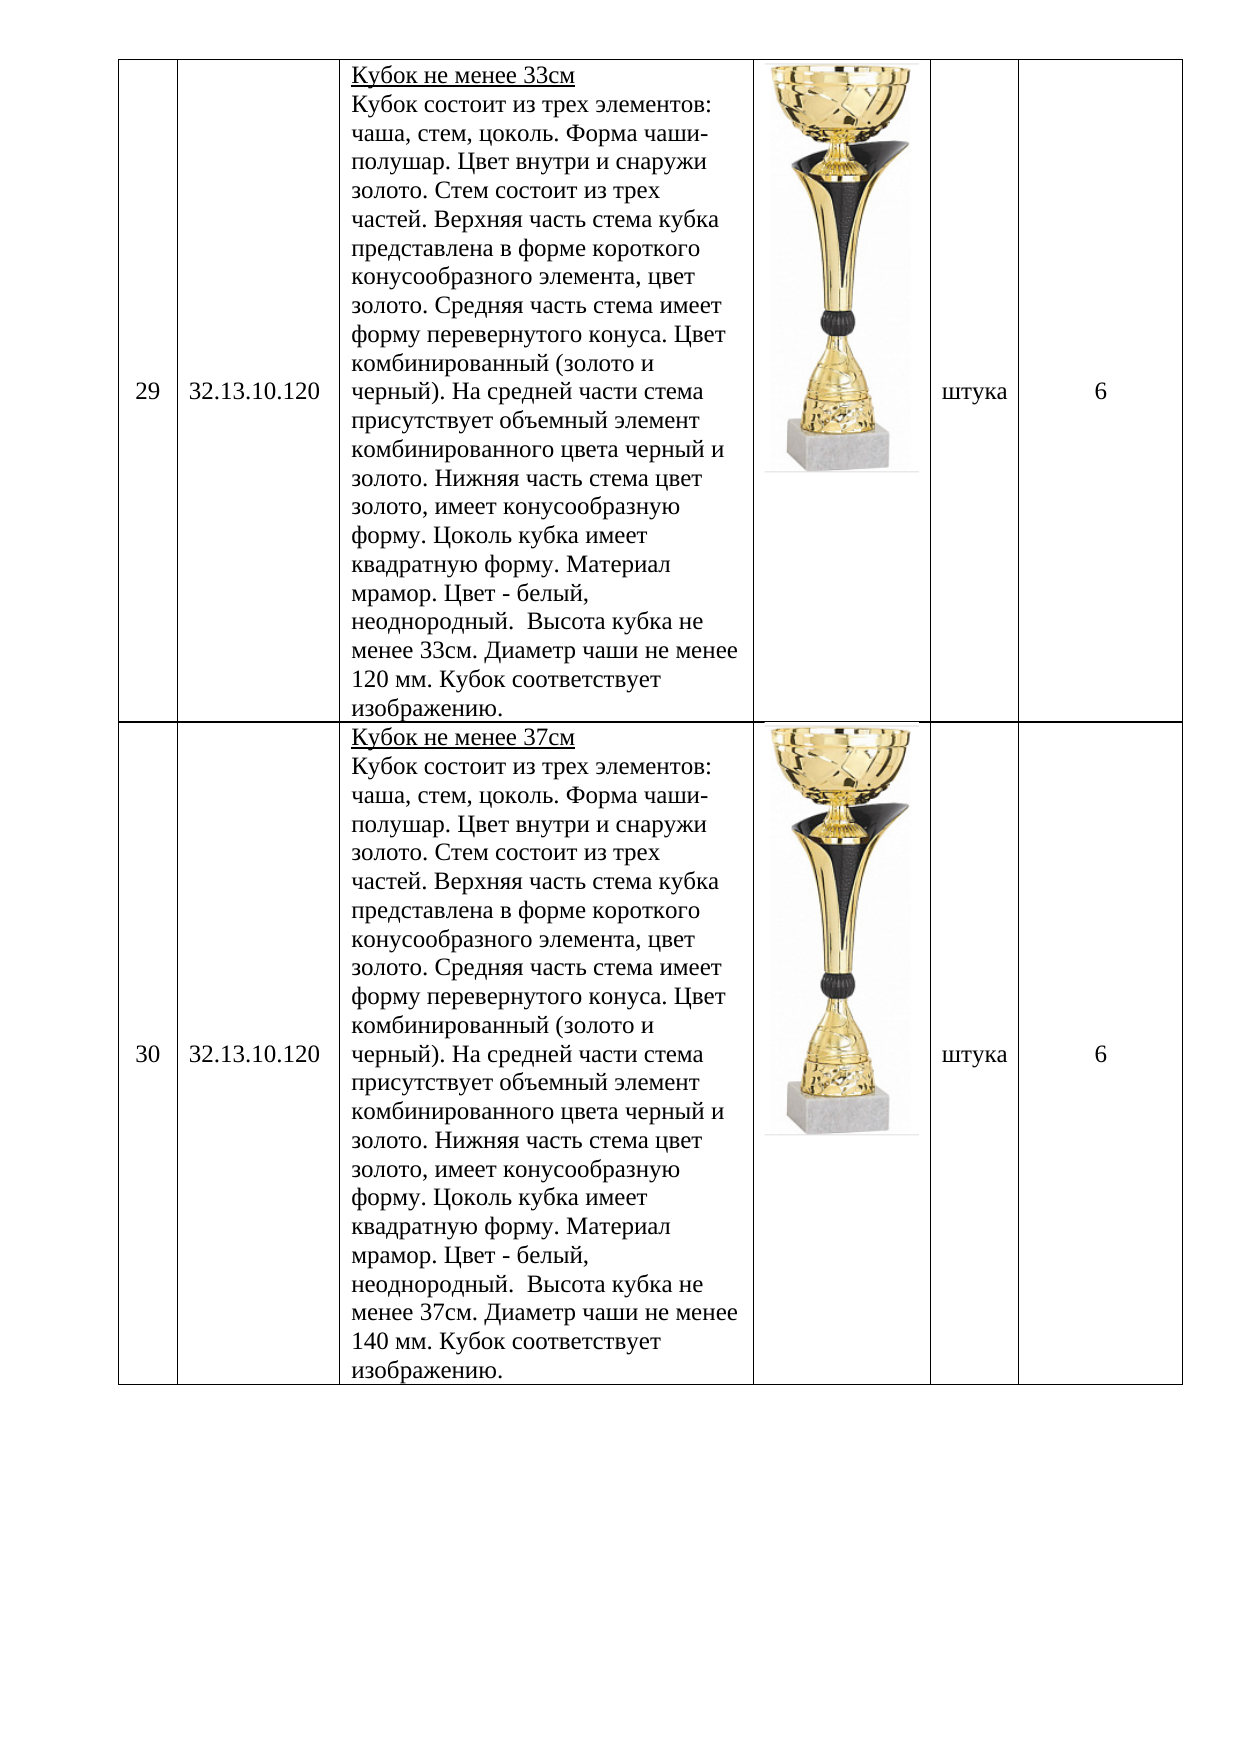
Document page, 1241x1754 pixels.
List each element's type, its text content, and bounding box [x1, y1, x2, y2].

table_cell 32.13.10.120 [178, 723, 339, 1384]
table_cell [754, 723, 930, 1384]
table_cell Кубок не менее 37см Кубок состоит из трех элементов: чаша, стем, цоколь. Форма чаши- полушар. Цвет внутри и снаружи золото. Стем состоит из трех частей. Верхняя часть стема кубка представлена в форме короткого конусообразного элемента, цвет золото. Средняя часть стема имеет форму перевернутого конуса. Цвет комбинированный (золото и черный). На средней части стема присутствует объемный элемент комбинированного цвета черный и золото. Нижняя часть стема цвет золото, имеет конусообразную форму. Цоколь кубка имеет квадратную форму. Материал мрамор. Цвет - белый, неоднородный. Высота кубка не менее 37см. Диаметр чаши не менее 140 мм. Кубок соответствует изображению. [340, 723, 753, 1384]
table_cell 32.13.10.120 [178, 60, 339, 721]
table_cell 6 [1019, 60, 1182, 721]
table_cell [754, 60, 930, 721]
table_cell 30 [119, 723, 177, 1384]
picture [764, 60, 919, 477]
table_cell штука [931, 723, 1018, 1384]
table_cell штука [931, 60, 1018, 721]
picture [764, 722, 919, 1140]
table_cell Кубок не менее 33см Кубок состоит из трех элементов: чаша, стем, цоколь. Форма чаши- полушар. Цвет внутри и снаружи золото. Стем состоит из трех частей. Верхняя часть стема кубка представлена в форме короткого конусообразного элемента, цвет золото. Средняя часть стема имеет форму перевернутого конуса. Цвет комбинированный (золото и черный). На средней части стема присутствует объемный элемент комбинированного цвета черный и золото. Нижняя часть стема цвет золото, имеет конусообразную форму. Цоколь кубка имеет квадратную форму. Материал мрамор. Цвет - белый, неоднородный. Высота кубка не менее 33см. Диаметр чаши не менее 120 мм. Кубок соответствует изображению. [340, 60, 753, 721]
table_cell 29 [119, 60, 177, 721]
table_cell 6 [1019, 723, 1182, 1384]
